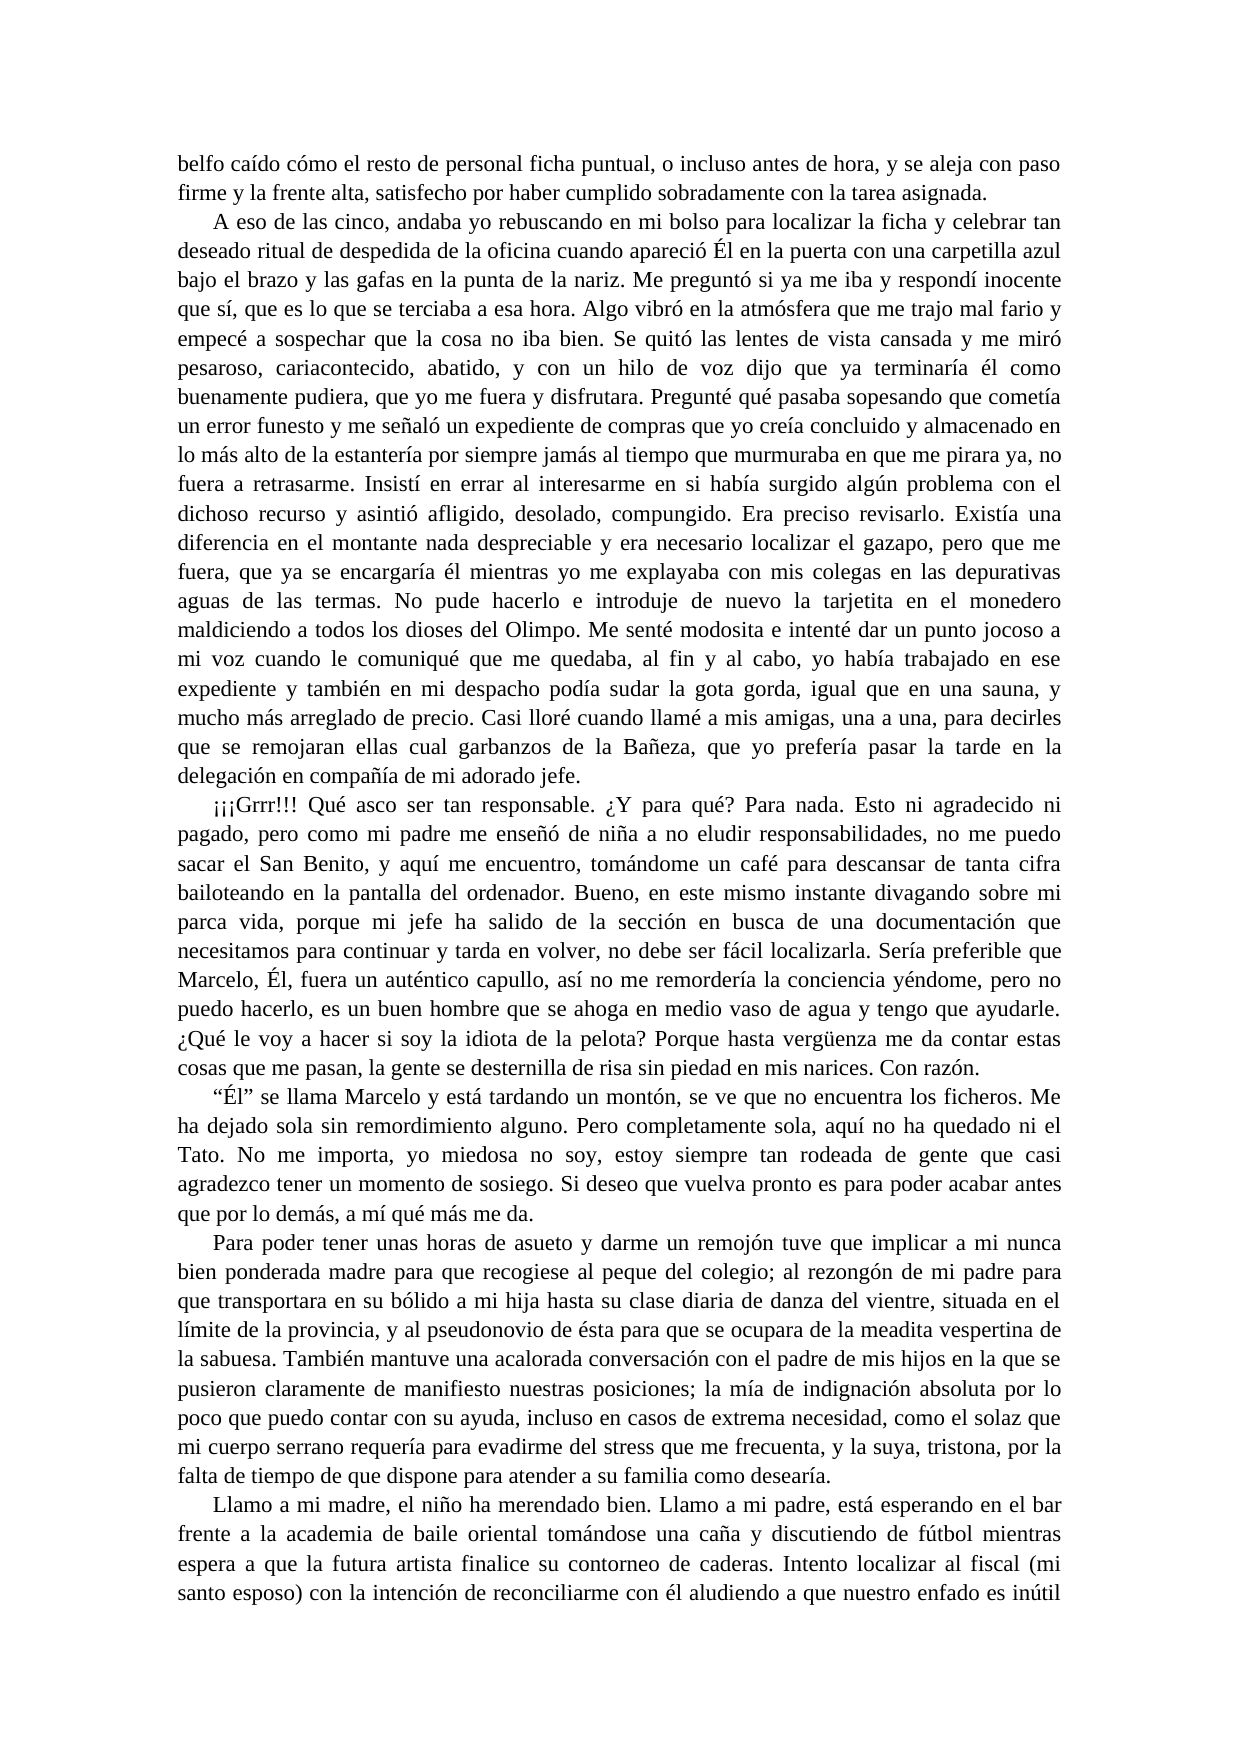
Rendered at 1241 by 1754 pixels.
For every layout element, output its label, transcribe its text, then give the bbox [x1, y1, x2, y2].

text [177, 1489, 1063, 1606]
text Para poder tener unas horas de asueto y darme un remojón tuve que implicar a mi nunca bien ponderada madre para que recogiese al peque del colegio; al rezongón de mi padre para que transportara en su bólido a mi hija hasta su clase diaria de danza del vientre, situada en el límite de la provincia, y al pseudonovio de ésta para que se ocupara de la meadita vespertina de la sabuesa. También mantuve una acalorada conversación con el padre de mis hijos en la que se pusieron claramente de manifiesto nuestras posiciones; la mía de indignación absoluta por lo poco que puedo contar con su ayuda, incluso en casos de extrema necesidad, como el solaz que mi cuerpo serrano requería para evadirme del stress que me frecuenta, y la suya, tristona, por la falta de tiempo de que dispone para atender a su familia como desearía. [177, 1227, 1063, 1489]
text ¡¡¡Grrr!!! Qué asco ser tan responsable. ¿Y para qué? Para nada. Esto ni agradecido ni pagado, pero como mi padre me enseñó de niña a no eludir responsabilidades, no me puedo sacar el San Benito, y aquí me encuentro, tomándome un café para descansar de tanta cifra bailoteando en la pantalla del ordenador. Bueno, en este mismo instante divagando sobre mi parca vida, porque mi jefe ha salido de la sección en busca de una documentación que necesitamos para continuar y tarda en volver, no debe ser fácil localizarla. Sería preferible que Marcelo, Él, fuera un auténtico capullo, así no me remordería la conciencia yéndome, pero no puedo hacerlo, es un buen hombre que se ahoga en medio vaso de agua y tengo que ayudarle. ¿Qué le voy a hacer si soy la idiota de la pelota? Porque hasta vergüenza me da contar estas cosas que me pasan, la gente se desternilla de risa sin piedad en mis narices. Con razón. [177, 789, 1063, 1081]
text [177, 148, 1063, 206]
text “Él” se llama Marcelo y está tardando un montón, se ve que no encuentra los ficheros. Me ha dejado sola sin remordimiento alguno. Pero completamente sola, aquí no ha quedado ni el Tato. No me importa, yo miedosa no soy, estoy siempre tan rodeada de gente que casi agradezco tener un momento de sosiego. Si deseo que vuelva pronto es para poder acabar antes que por lo demás, a mí qué más me da. [177, 1081, 1063, 1227]
text A eso de las cinco, andaba yo rebuscando en mi bolso para localizar la ficha y celebrar tan deseado ritual de despedida de la oficina cuando apareció Él en la puerta con una carpetilla azul bajo el brazo y las gafas en la punta de la nariz. Me preguntó si ya me iba y respondí inocente que sí, que es lo que se terciaba a esa hora. Algo vibró en la atmósfera que me trajo mal fario y empecé a sospechar que la cosa no iba bien. Se quitó las lentes de vista cansada y me miró pesaroso, cariacontecido, abatido, y con un hilo de voz dijo que ya terminaría él como buenamente pudiera, que yo me fuera y disfrutara. Pregunté qué pasaba sopesando que cometía un error funesto y me señaló un expediente de compras que yo creía concluido y almacenado en lo más alto de la estantería por siempre jamás al tiempo que murmuraba en que me pirara ya, no fuera a retrasarme. Insistí en errar al interesarme en si había surgido algún problema con el dichoso recurso y asintió afligido, desolado, compungido. Era preciso revisarlo. Existía una diferencia en el montante nada despreciable y era necesario localizar el gazapo, pero que me fuera, que ya se encargaría él mientras yo me explayaba con mis colegas en las depurativas aguas de las termas. No pude hacerlo e introduje de nuevo la tarjetita en el monedero maldiciendo a todos los dioses del Olimpo. Me senté modosita e intenté dar un punto jocoso a mi voz cuando le comuniqué que me quedaba, al fin y al cabo, yo había trabajado en ese expediente y también en mi despacho podía sudar la gota gorda, igual que en una sauna, y mucho más arreglado de precio. Casi lloré cuando llamé a mis amigas, una a una, para decirles que se remojaran ellas cual garbanzos de la Bañeza, que yo prefería pasar la tarde en la delegación en compañía de mi adorado jefe. [177, 206, 1063, 789]
